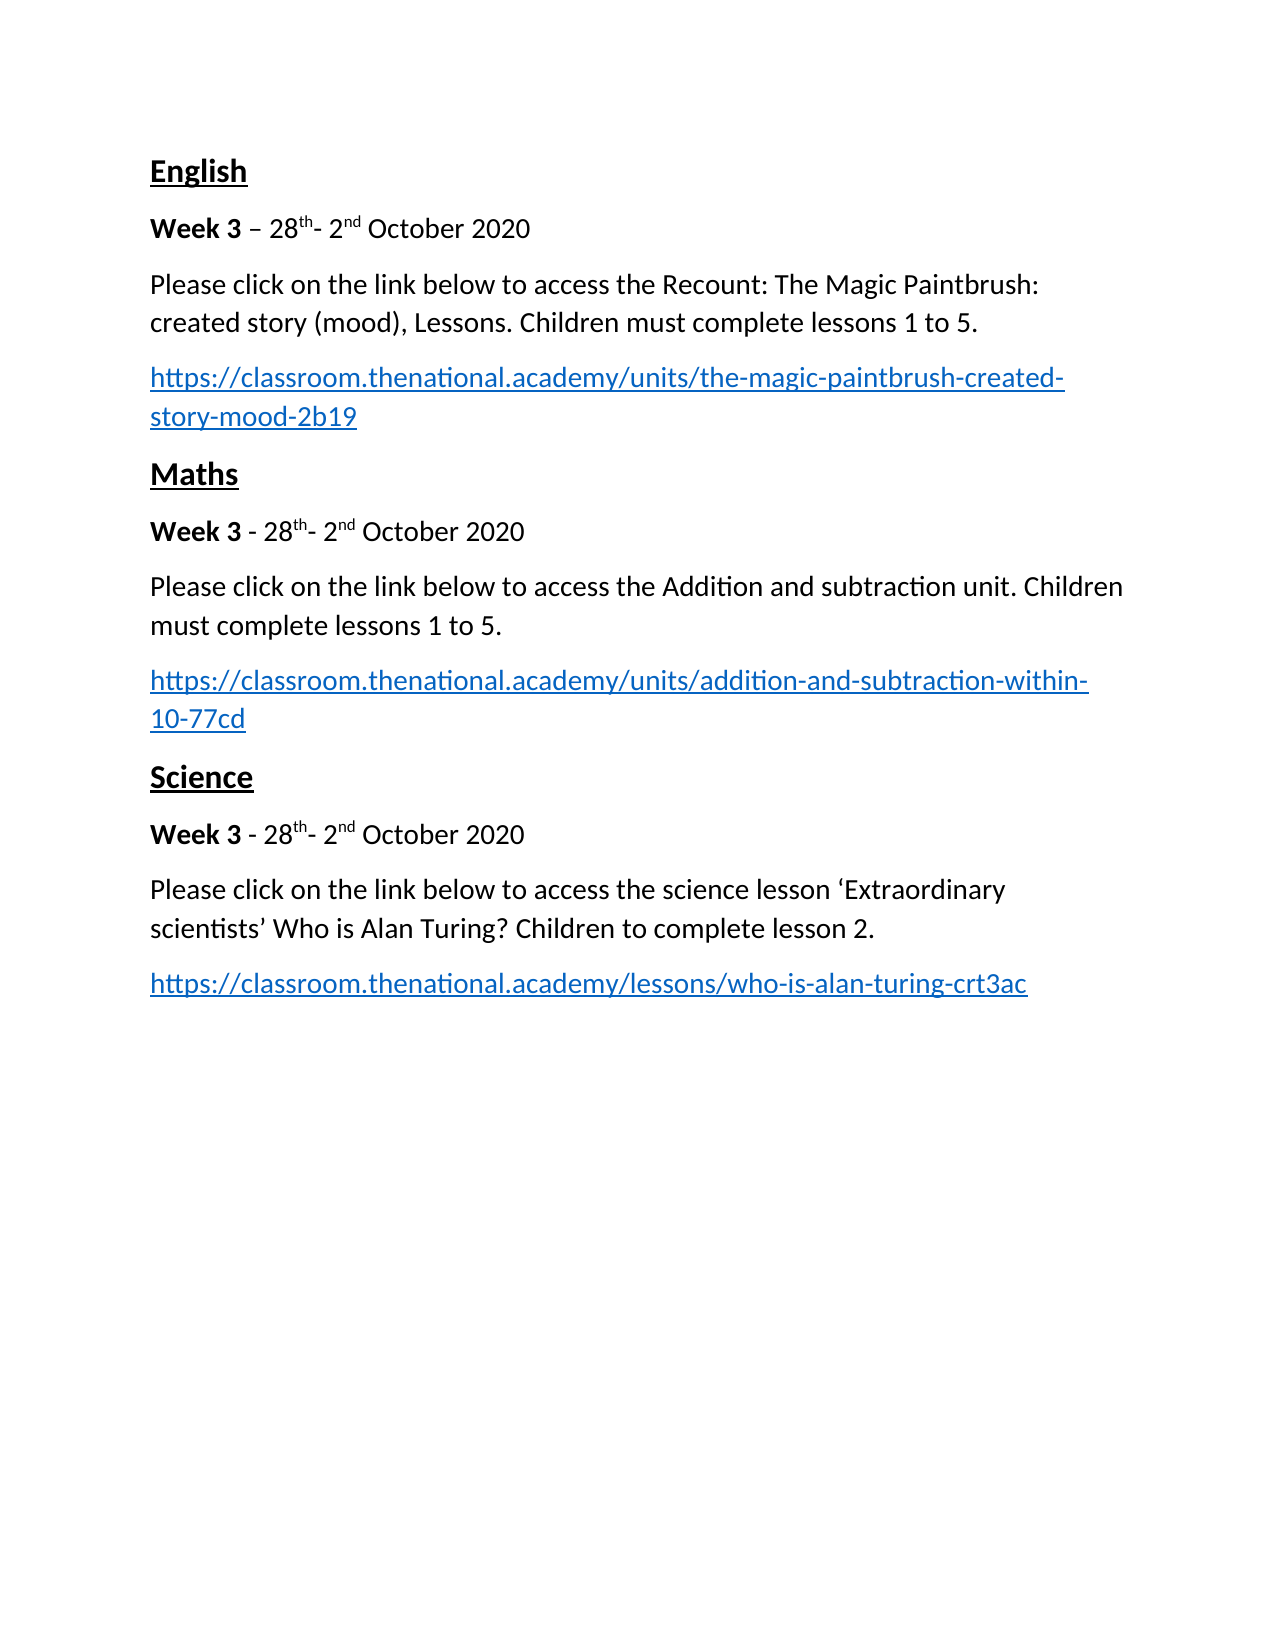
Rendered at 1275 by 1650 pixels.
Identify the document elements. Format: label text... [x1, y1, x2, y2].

text Week 3 - 28th- 2nd October 2020 [150, 513, 1125, 549]
text Please click on the link below to access the Addition and subtraction unit. Children must complete lessons 1 to 5. [150, 568, 1125, 643]
text Week 3 - 28th- 2nd October 2020 [150, 816, 1125, 852]
text Please click on the link below to access the Recount: The Magic Paintbrush: created story (mood), Lessons. Children must complete lessons 1 to 5. [150, 266, 1125, 340]
text English [150, 150, 1125, 191]
text https://classroom.thenational.academy/units/addition-and-subtraction-within-10-77cd [150, 662, 1125, 736]
text Please click on the link below to access the science lesson ‘Extraordinary scientists’ Who is Alan Turing? Children to complete lesson 2. [150, 871, 1125, 945]
text https://classroom.thenational.academy/units/the-magic-paintbrush-created-story-mood-2b19 [150, 359, 1125, 433]
text Maths [150, 453, 1125, 493]
text Week 3 – 28th- 2nd October 2020 [150, 211, 1125, 246]
text https://classroom.thenational.academy/lessons/who-is-alan-turing-crt3ac [150, 965, 1125, 1001]
text Science [150, 756, 1125, 796]
